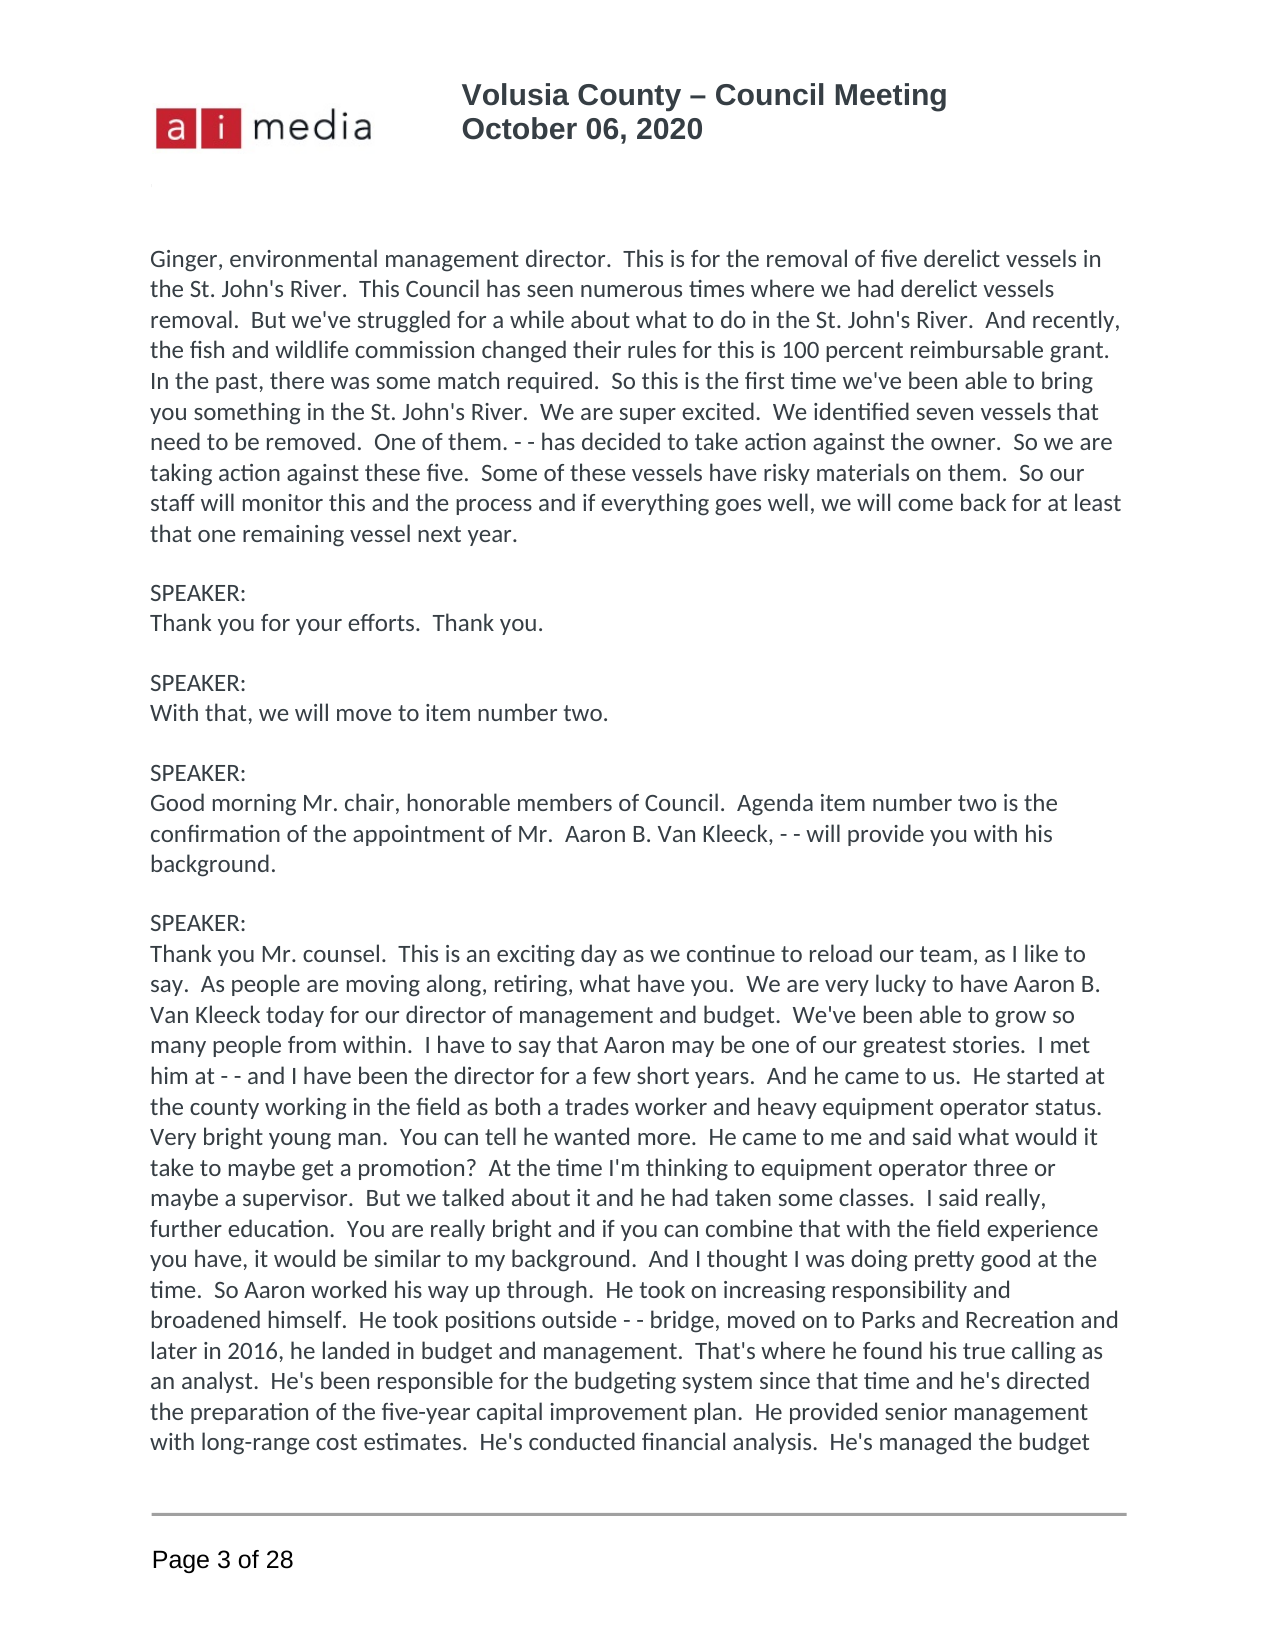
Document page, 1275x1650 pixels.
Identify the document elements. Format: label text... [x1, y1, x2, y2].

text Thank you for your efforts. Thank you. [150, 608, 1125, 638]
text SPEAKER: [150, 757, 1125, 787]
text SPEAKER: [150, 667, 1125, 697]
text With that, we will move to item number two. [150, 697, 1125, 728]
text SPEAKER: [150, 577, 1125, 608]
picture [151, 103, 375, 154]
text Ginger, environmental management director. This is for the removal of five derelict vessels in the St. John's River. This Council has seen numerous times where we had derelict vessels removal. But we've struggled for a while about what to do in the St. John's River. And recently, the fish and wildlife commission changed their rules for this is 100 percent reimbursable grant. In the past, there was some match required. So this is the first time we've been able to bring you something in the St. John's River. We are super excited. We identified seven vessels that need to be removed. One of them. - - has decided to take action against the owner. So we are taking action against these five. Some of these vessels have risky materials on them. So our staff will monitor this and the process and if everything goes well, we will come back for at least that one remaining vessel next year. [150, 243, 1125, 548]
text SPEAKER: [150, 907, 1125, 938]
text Good morning Mr. chair, honorable members of Council. Agenda item number two is the confirmation of the appointment of Mr. Aaron B. Van Kleeck, - - will provide you with his background. [150, 787, 1125, 879]
